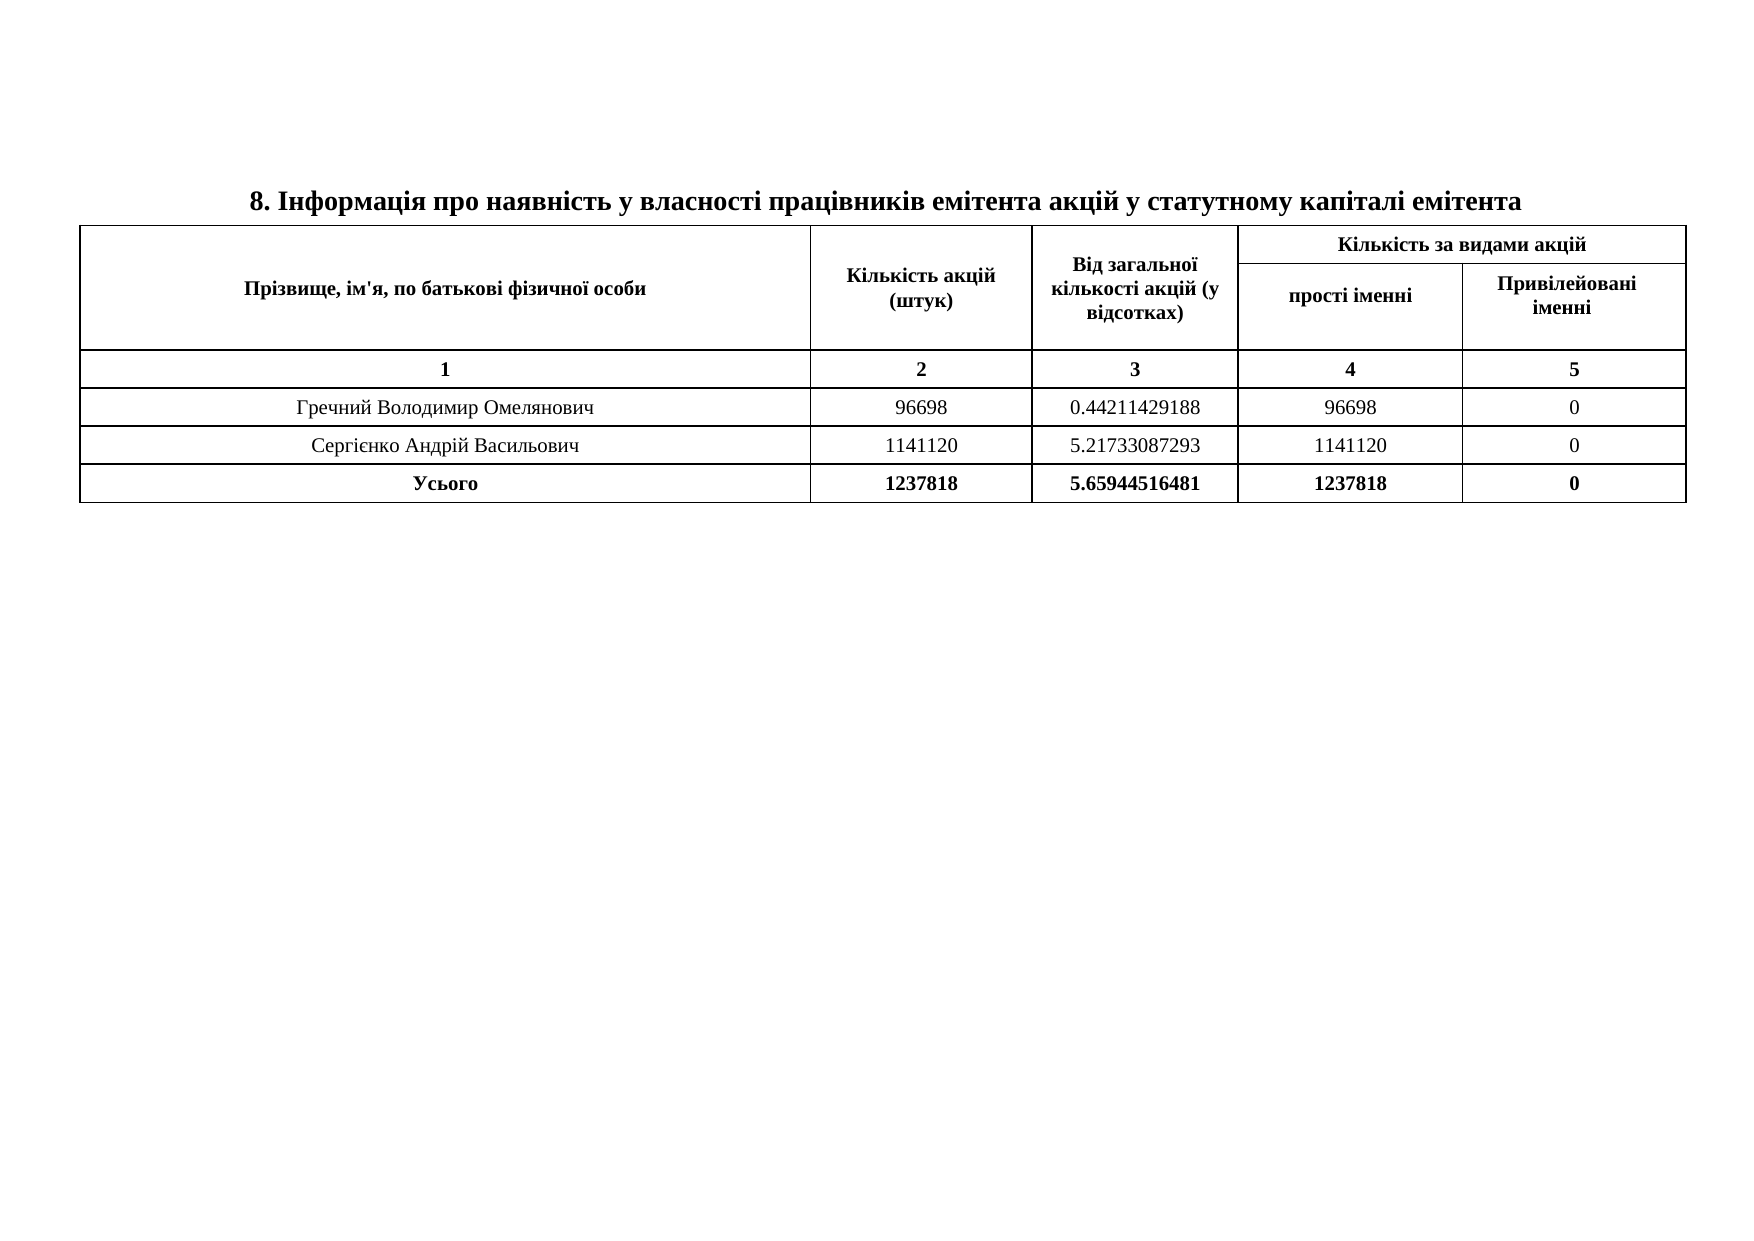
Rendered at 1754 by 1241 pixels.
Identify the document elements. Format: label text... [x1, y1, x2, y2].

table_cell 0 [1463, 389, 1685, 425]
table_cell 96698 [811, 389, 1031, 425]
table_cell 1237818 [811, 465, 1031, 501]
table_header Прізвище, ім'я, по батькові фізичної особи [81, 226, 810, 349]
table_header Кількість за видами акцій [1239, 226, 1685, 263]
table_header Від загальної кількості акцій (у відсотках) [1033, 226, 1237, 349]
table_cell Гречний Володимир Омелянович [81, 389, 810, 425]
table_cell 4 [1239, 351, 1462, 387]
table_cell 1141120 [811, 427, 1031, 463]
table_cell 0.44211429188 [1033, 389, 1237, 425]
table_cell 1237818 [1239, 465, 1462, 501]
table_cell Привілейовані іменні [1463, 264, 1685, 349]
table_cell 1141120 [1239, 427, 1462, 463]
table_cell прості іменні [1239, 264, 1462, 349]
table_header Кількість акцій (штук) [811, 226, 1031, 349]
table_header 8. Інформація про наявність у власності працівників емітента акцій у статутному капіталі емітента [80, 176, 1692, 224]
table_cell 0 [1463, 427, 1685, 463]
table_cell 3 [1033, 351, 1237, 387]
table_cell 5.65944516481 [1033, 465, 1237, 501]
table_cell Усього [81, 465, 810, 501]
table_cell Сергієнко Андрій Васильович [81, 427, 810, 463]
table_cell 5.21733087293 [1033, 427, 1237, 463]
table_cell 5 [1463, 351, 1685, 387]
table_cell 0 [1463, 465, 1685, 501]
table_cell 96698 [1239, 389, 1462, 425]
table_cell 1 [81, 351, 810, 387]
table_cell 2 [811, 351, 1031, 387]
